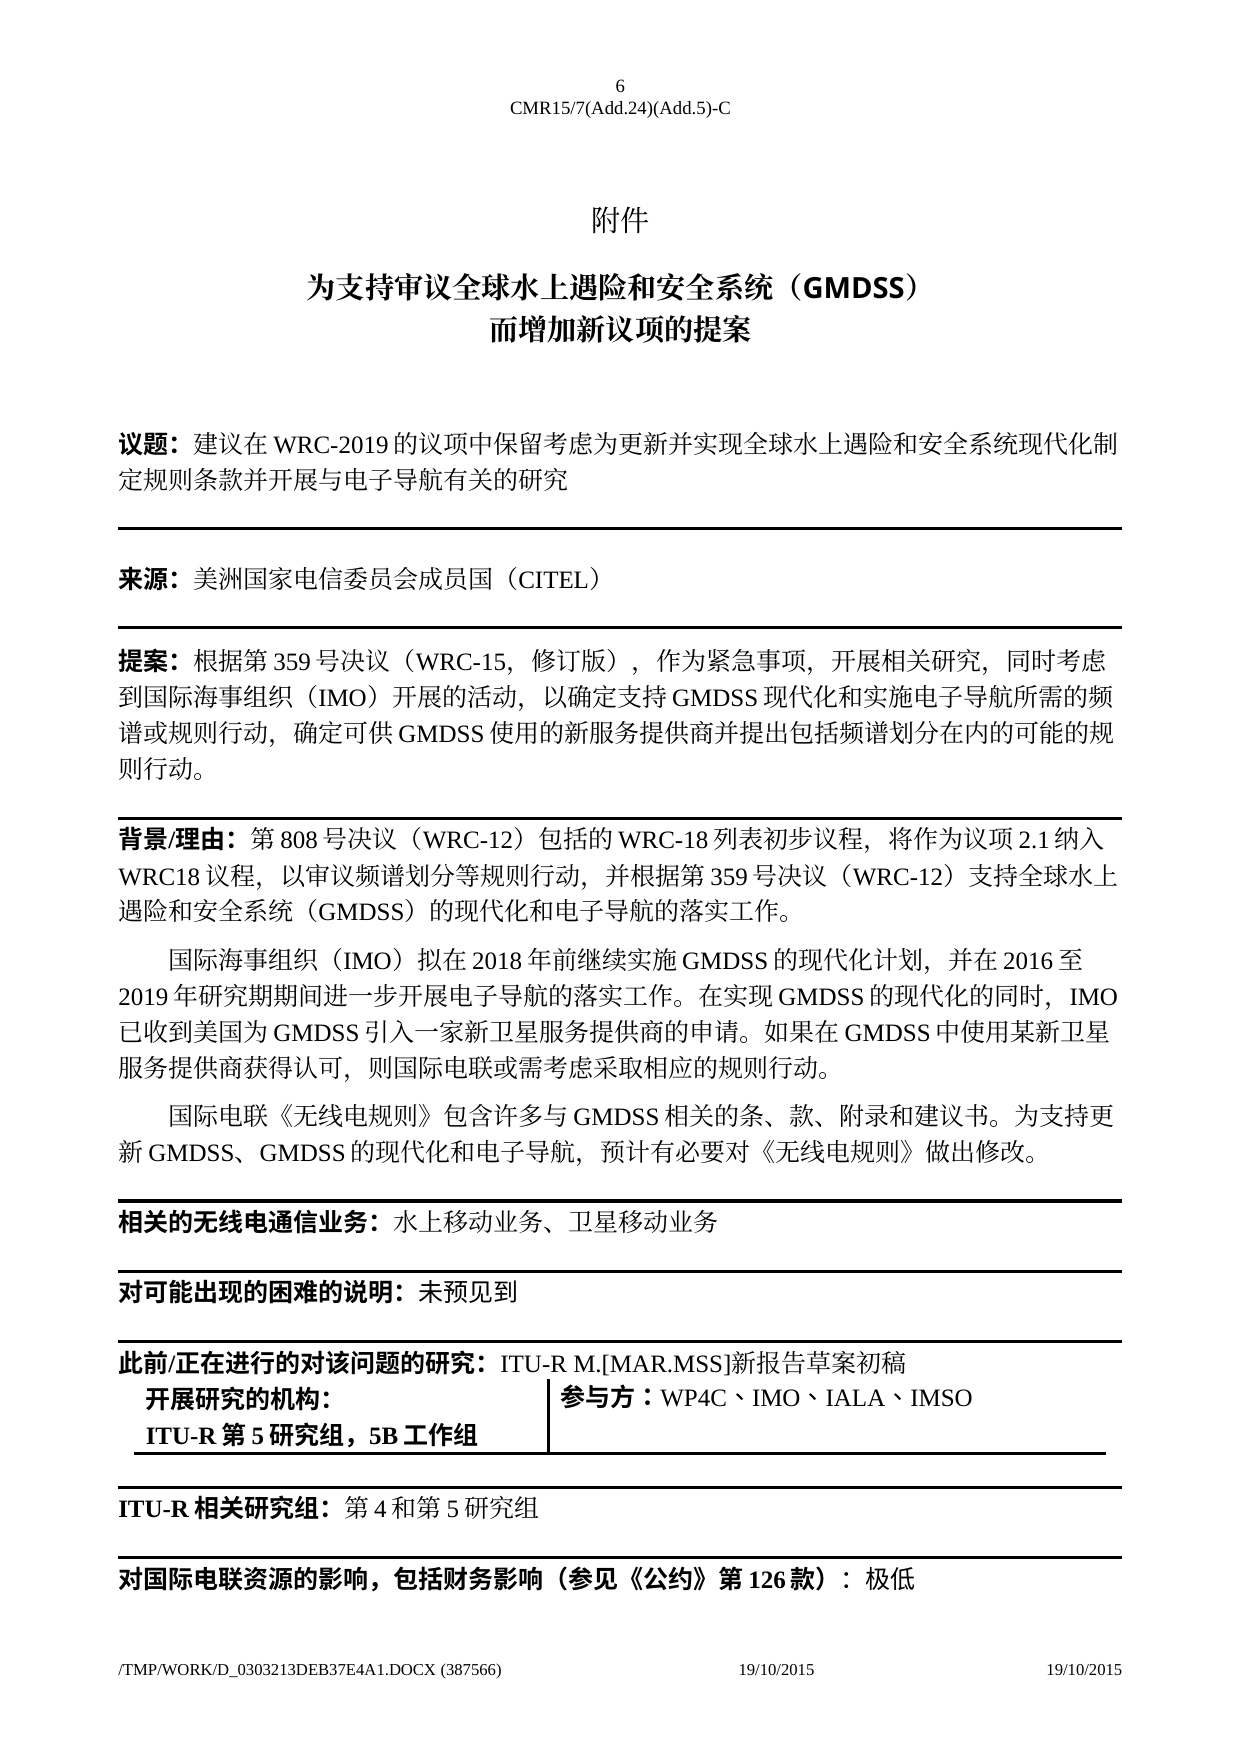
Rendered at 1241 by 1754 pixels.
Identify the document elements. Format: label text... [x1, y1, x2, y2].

text 议题：建议在WRC-2019的议项中保留考虑为更新并实现全球水上遇险和安全系统现代化制定规则条款并开展与电子导航有关的研究 [118, 424, 1122, 496]
text 对国际电联资源的影响，包括财务影响（参见《公约》第126款）：极低 [118, 1559, 1122, 1595]
table_header 参与方：WP4C、IMO、IALA、IMSO [550, 1379, 1106, 1452]
title 为支持审议全球水上遇险和安全系统（GMDSS） 而增加新议项的提案 [118, 264, 1122, 348]
text 对可能出现的困难的说明：未预见到 [118, 1273, 1122, 1309]
text 提案：根据第359号决议（WRC-15，修订版），作为紧急事项，开展相关研究，同时考虑到国际海事组织（IMO）开展的活动，以确定支持GMDSS现代化和实施电子导航所需的频谱或规则行动，确定可供GMDSS使用的新服务提供商并提出包括频谱划分在内的可能的规则行动。 [118, 642, 1122, 786]
text 此前/正在进行的对该问题的研究：ITU-R M.[MAR.MSS]新报告草案初稿 [118, 1343, 1122, 1379]
text ITU-R相关研究组：第4和第5研究组 [118, 1489, 1122, 1525]
text 附件 [118, 198, 1122, 239]
text 来源：美洲国家电信委员会成员国（CITEL） [118, 559, 1122, 595]
text 国际海事组织（IMO）拟在2018年前继续实施GMDSS的现代化计划，并在2016至2019年研究期期间进一步开展电子导航的落实工作。在实现GMDSS的现代化的同时，IMO已收到美国为GMDSS引入一家新卫星服务提供商的申请。如果在GMDSS中使用某新卫星服务提供商获得认可，则国际电联或需考虑采取相应的规则行动。 [118, 941, 1122, 1084]
text 国际电联《无线电规则》包含许多与GMDSS相关的条、款、附录和建议书。为支持更新GMDSS、GMDSS的现代化和电子导航，预计有必要对《无线电规则》做出修改。 [118, 1097, 1122, 1169]
text 相关的无线电通信业务：水上移动业务、卫星移动业务 [118, 1203, 1122, 1239]
text 背景/理由：第808号决议（WRC-12）包括的WRC-18列表初步议程，将作为议项2.1纳入WRC18议程，以审议频谱划分等规则行动，并根据第359号决议（WRC-12）支持全球水上遇险和安全系统（GMDSS）的现代化和电子导航的落实工作。 [118, 820, 1122, 928]
table_header 开展研究的机构： ITU-R第5研究组，5B工作组 [134, 1379, 547, 1452]
